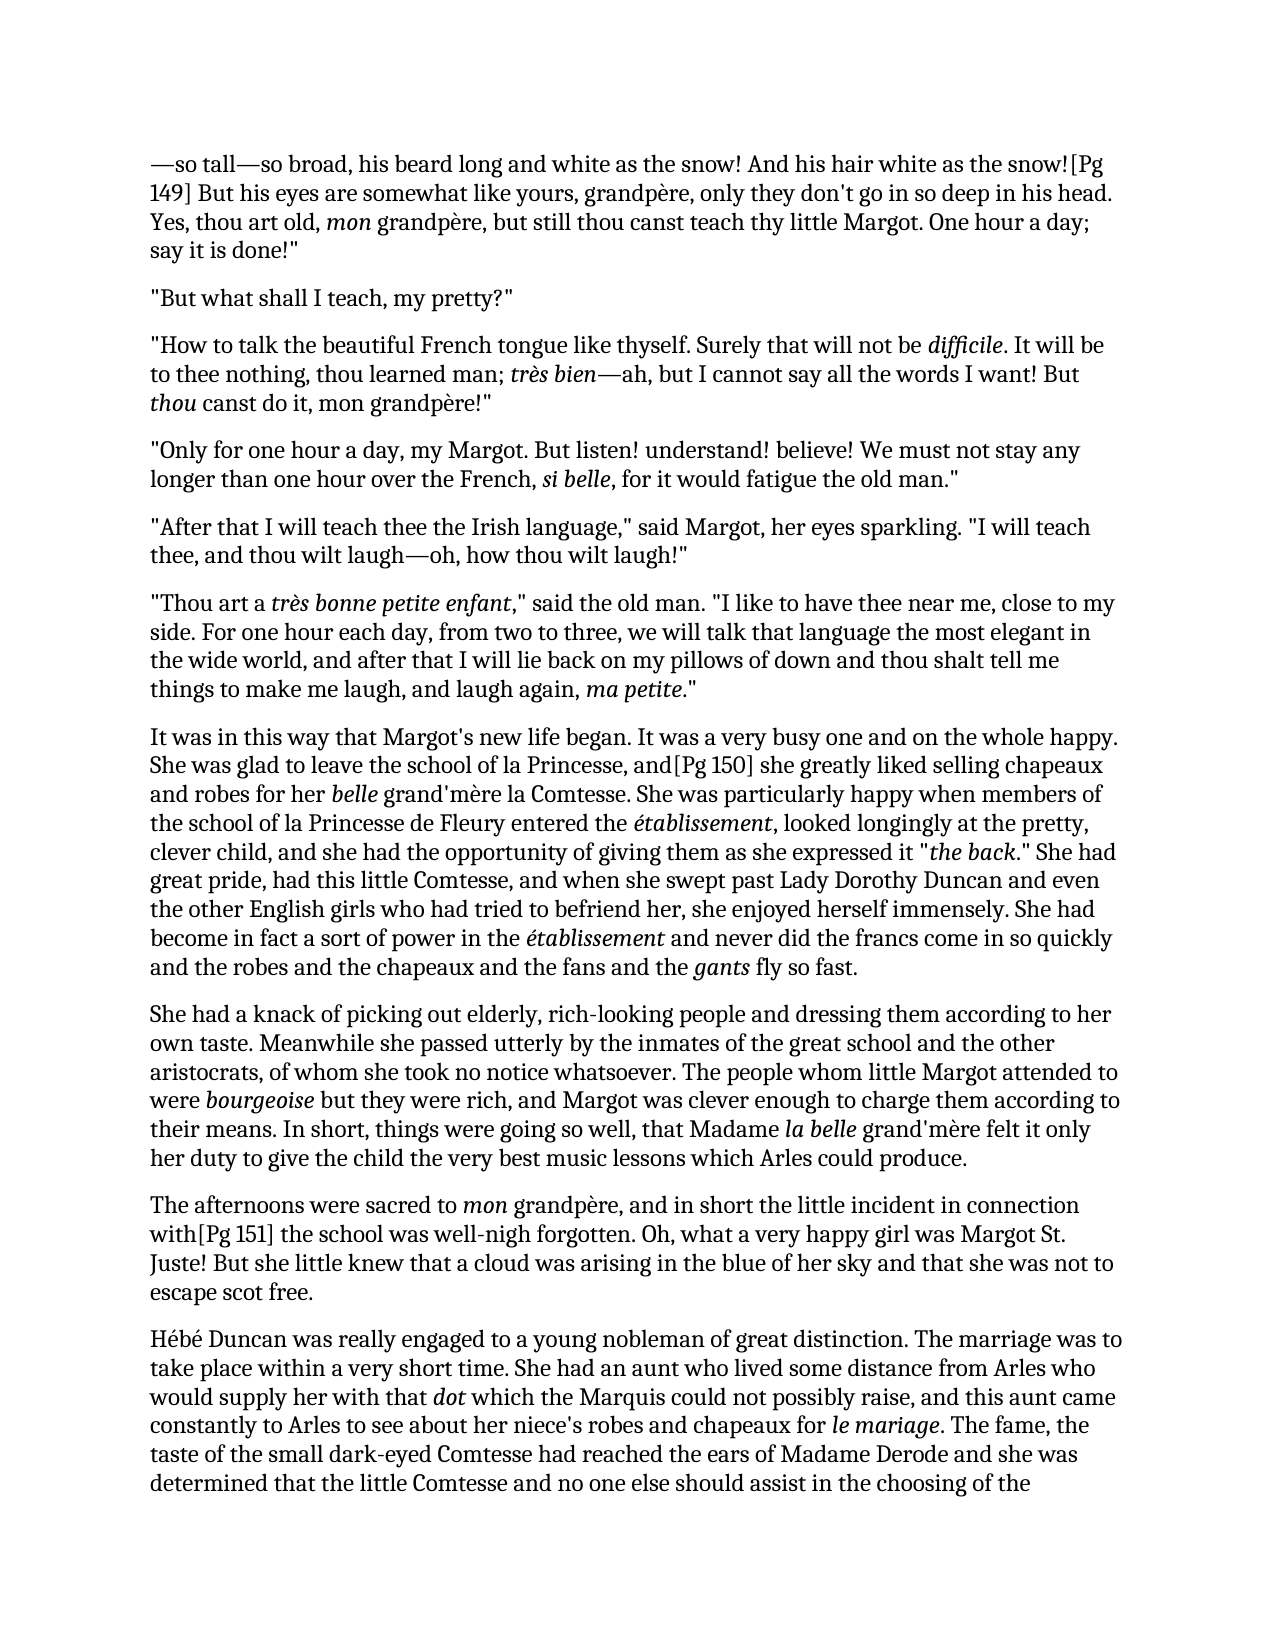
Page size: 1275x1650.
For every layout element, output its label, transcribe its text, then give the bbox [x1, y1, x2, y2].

text She had a knack of picking out elderly, rich-looking people and dressing them according to her own taste. Meanwhile she passed utterly by the inmates of the great school and the other aristocrats, of whom she took no notice whatsoever. The people whom little Margot attended to were bourgeoise but they were rich, and Margot was clever enough to charge them according to their means. In short, things were going so well, that Madame la belle grand'mère felt it only her duty to give the child the very best music lessons which Arles could produce. [150, 1000, 1125, 1172]
text "Thou art a très bonne petite enfant," said the old man. "I like to have thee near me, close to my side. For one hour each day, from two to three, we will talk that language the most elegant in the wide world, and after that I will lie back on my pillows of down and thou shalt tell me things to make me laugh, and laugh again, ma petite." [150, 589, 1125, 704]
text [150, 150, 1125, 265]
text It was in this way that Margot's new life began. It was a very busy one and on the whole happy. She was glad to leave the school of la Princesse, and[Pg 150] she greatly liked selling chapeaux and robes for her belle grand'mère la Comtesse. She was particularly happy when members of the school of la Princesse de Fleury entered the établissement, looked longingly at the pretty, clever child, and she had the opportunity of giving them as she expressed it "the back." She had great pride, had this little Comtesse, and when she swept past Lady Dorothy Duncan and even the other English girls who had tried to befriend her, she enjoyed herself immensely. She had become in fact a sort of power in the établissement and never did the francs come in so quickly and the robes and the chapeaux and the fans and the gants fly so fast. [150, 722, 1125, 981]
text "After that I will teach thee the Irish language," said Margot, her eyes sparkling. "I will teach thee, and thou wilt laugh—oh, how thou wilt laugh!" [150, 512, 1125, 570]
text "Only for one hour a day, my Margot. But listen! understand! believe! We must not stay any longer than one hour over the French, si belle, for it would fatigue the old man." [150, 436, 1125, 494]
text "But what shall I teach, my pretty?" [150, 284, 1125, 312]
text The afternoons were sacred to mon grandpère, and in short the little incident in connection with[Pg 151] the school was well-nigh forgotten. Oh, what a very happy girl was Margot St. Juste! But she little knew that a cloud was arising in the blue of her sky and that she was not to escape scot free. [150, 1191, 1125, 1306]
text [150, 1325, 1125, 1497]
text "How to talk the beautiful French tongue like thyself. Surely that will not be difficile. It will be to thee nothing, thou learned man; très bien—ah, but I cannot say all the words I want! But thou canst do it, mon grandpère!" [150, 331, 1125, 417]
